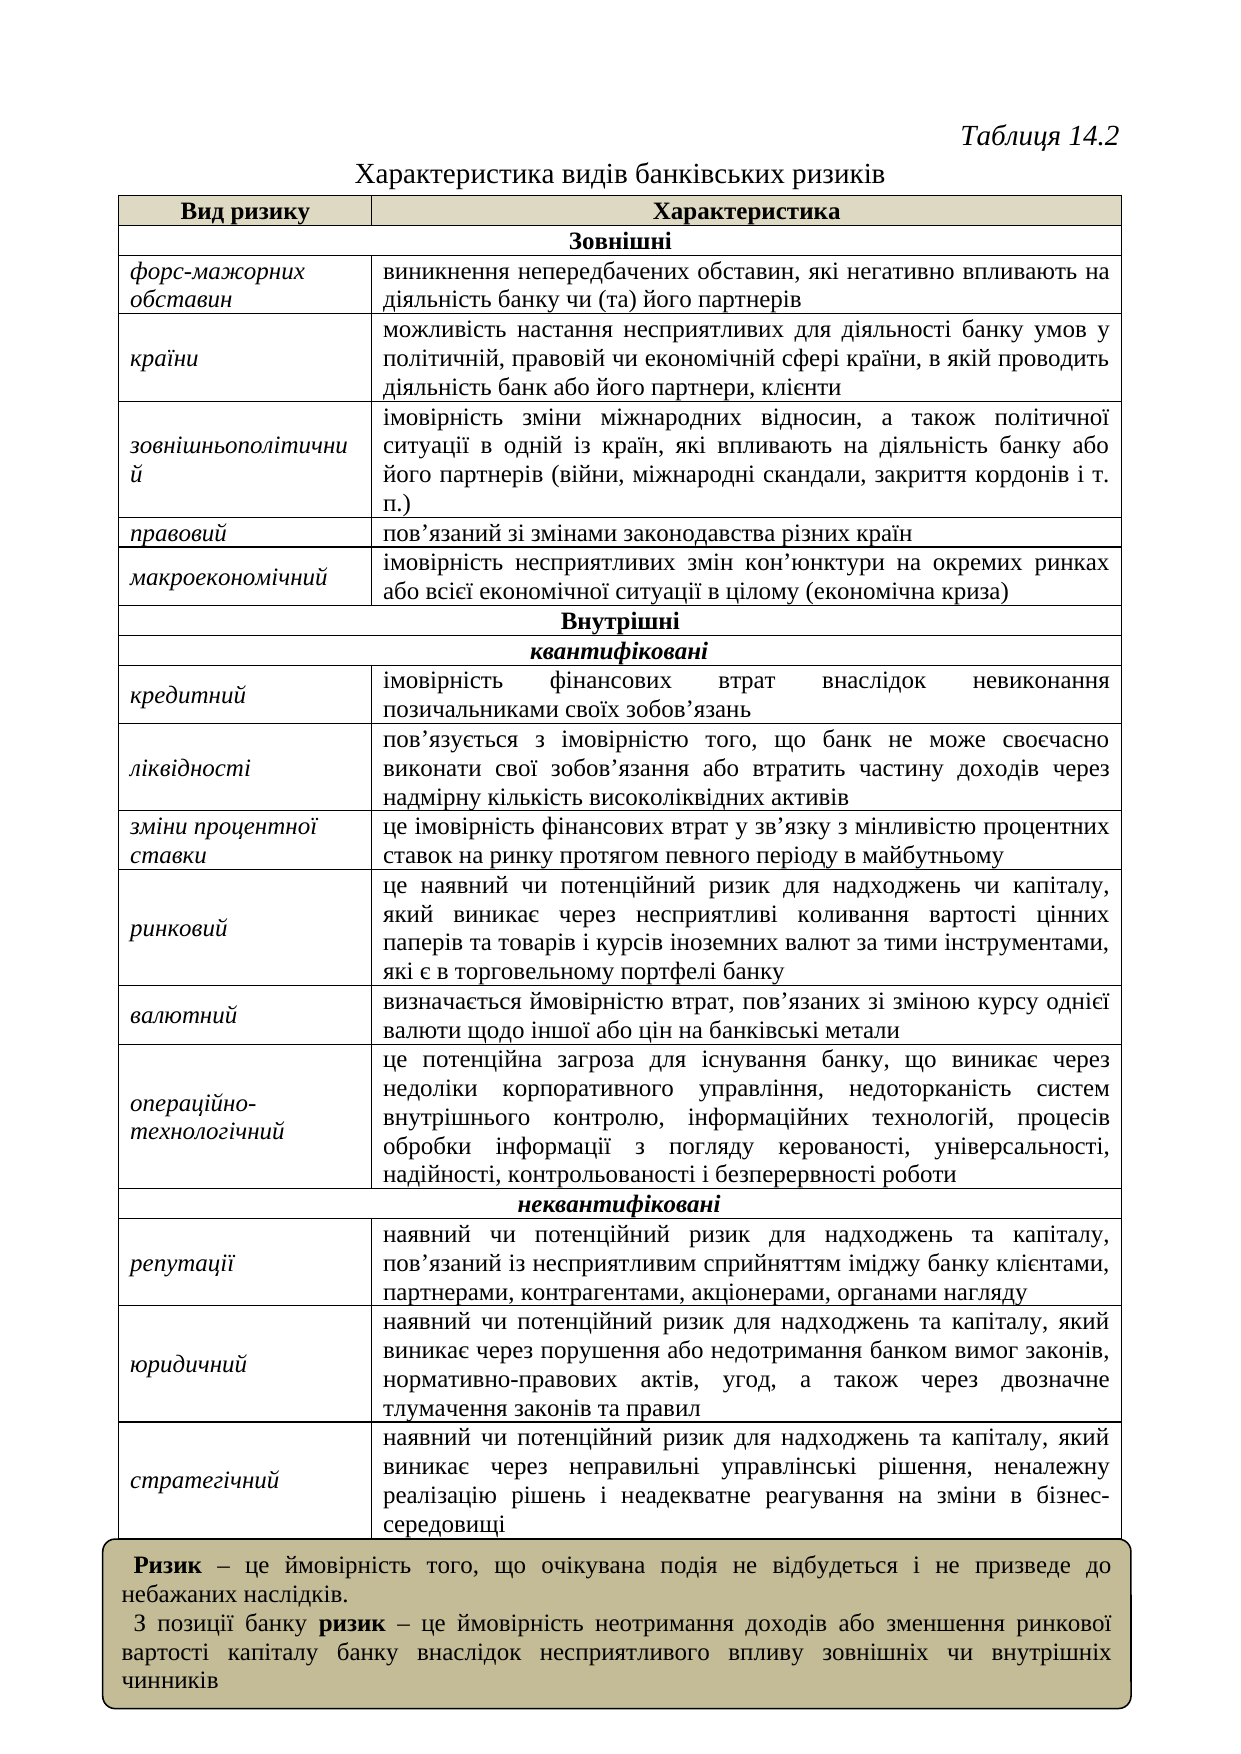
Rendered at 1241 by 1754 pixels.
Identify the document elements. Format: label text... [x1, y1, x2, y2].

table_cell форс-мажорних обставин [119, 256, 371, 313]
table_cell Зовнішні [119, 226, 1121, 255]
table_cell пов’язаний зі змінами законодавства різних країн [372, 518, 1121, 546]
table_cell імовірність несприятливих змін кон’юнктури на окремих ринках або всієї економічної ситуації в цілому (економічна криза) [372, 548, 1121, 605]
table_cell наявний чи потенційний ризик для надходжень та капіталу, пов’язаний із несприятливим сприйняттям іміджу банку клієнтами, партнерами, контрагентами, акціонерами, органами нагляду [372, 1219, 1121, 1305]
table_header Характеристика [372, 196, 1121, 225]
table_cell імовірність зміни міжнародних відносин, а також політичної ситуації в одній із країн, які впливають на діяльність банку або його партнерів (війни, міжнародні скандали, закриття кордонів і т. п.) [372, 402, 1121, 517]
table_cell наявний чи потенційний ризик для надходжень та капіталу, який виникає через порушення або недотримання банком вимог законів, нормативно-правових актів, угод, а також через двозначне тлумачення законів та правил [372, 1306, 1121, 1421]
table_cell наявний чи потенційний ризик для надходжень та капіталу, який виникає через неправильні управлінські рішення, неналежну реалізацію рішень і неадекватне реагування на зміни в бізнес-середовищі [372, 1423, 1121, 1537]
table_cell можливість настання несприятливих для діяльності банку умов у політичній, правовій чи економічній сфері країни, в якій проводить діяльність банк або його партнери, клієнти [372, 314, 1121, 401]
table_cell зміни процентної ставки [119, 811, 371, 869]
table_cell операційно-технологічний [119, 1045, 371, 1188]
table_cell країни [119, 314, 371, 401]
table_cell репутації [119, 1219, 371, 1305]
table_cell макроекономічний [119, 548, 371, 605]
table_cell виникнення непередбачених обставин, які негативно впливають на діяльність банку чи (та) його партнерів [372, 256, 1121, 313]
table_cell це потенційна загроза для існування банку, що виникає через недоліки корпоративного управління, недоторканість систем внутрішнього контролю, інформаційних технологій, процесів обробки інформації з погляду керованості, універсальності, надійності, контрольованості і безперервності роботи [372, 1045, 1121, 1188]
table_cell визначається ймовірністю втрат, пов’язаних зі зміною курсу однієї валюти щодо іншої або цін на банківські метали [372, 986, 1121, 1043]
table_cell Внутрішні [119, 606, 1121, 635]
table_cell ліквідності [119, 724, 371, 810]
table_cell пов’язується з імовірністю того, що банк не може своєчасно виконати свої зобов’язання або втратить частину доходів через надмірну кількість високоліквідних активів [372, 724, 1121, 810]
table_cell правовий [119, 518, 371, 546]
table_cell юридичний [119, 1306, 371, 1421]
table_cell ринковий [119, 870, 371, 985]
table_cell стратегічний [119, 1423, 371, 1537]
table_cell неквантифіковані [119, 1189, 1121, 1218]
table_header Вид ризику [119, 196, 371, 225]
text Таблиця 14.2 [118, 118, 1122, 152]
table_cell це імовірність фінансових втрат у зв’язку з мінливістю процентних ставок на ринку протягом певного періоду в майбутньому [372, 811, 1121, 869]
text Характеристика видів банківських ризиків [118, 157, 1122, 190]
table_cell це наявний чи потенційний ризик для надходжень чи капіталу, який виникає через несприятливі коливання вартості цінних паперів та товарів і курсів іноземних валют за тими інструментами, які є в торговельному портфелі банку [372, 870, 1121, 985]
table_cell валютний [119, 986, 371, 1043]
table_cell імовірність фінансових втрат внаслідок невиконання позичальниками своїх зобов’язань [372, 666, 1121, 723]
table_cell кредитний [119, 666, 371, 723]
table_cell зовнішньополітичний [119, 402, 371, 517]
table_cell квантифіковані [119, 636, 1121, 664]
